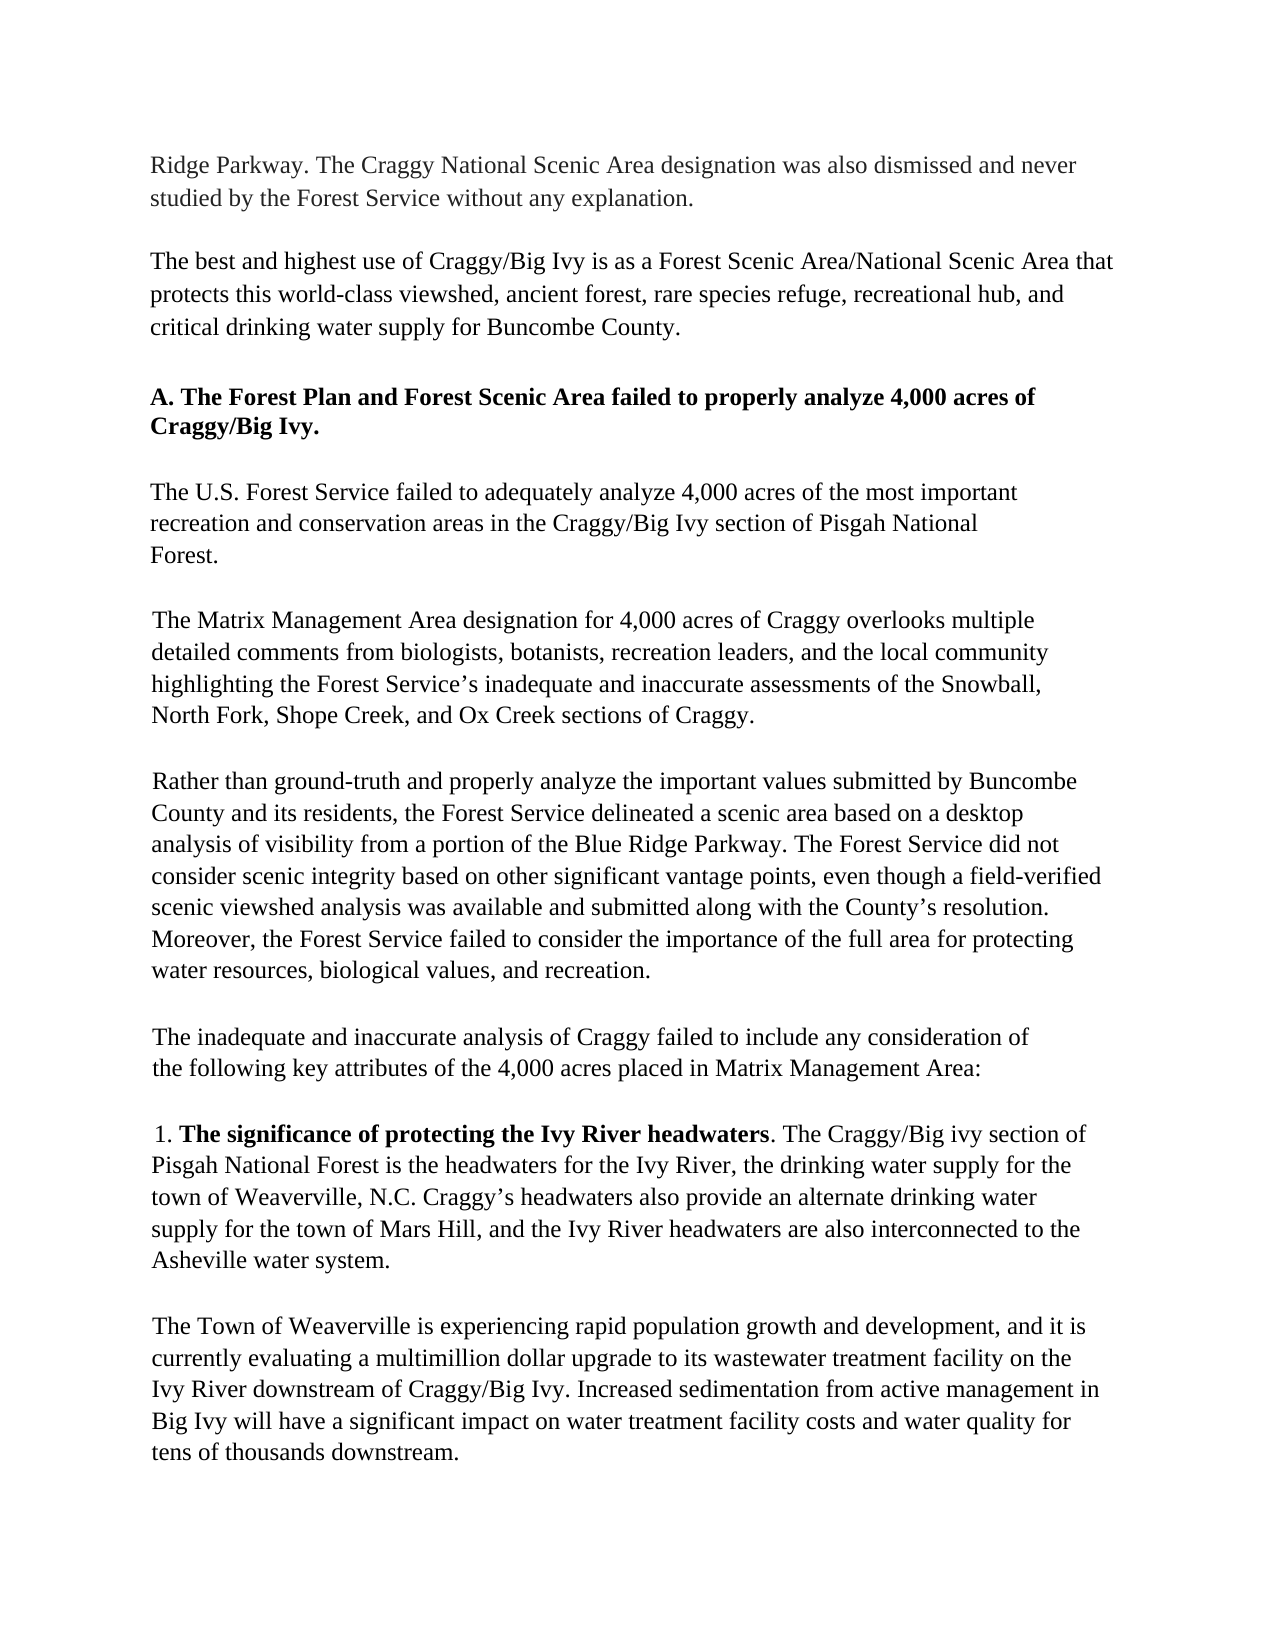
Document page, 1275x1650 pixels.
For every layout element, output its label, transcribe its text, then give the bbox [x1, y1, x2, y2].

text The best and highest use of Craggy/Big Ivy is as a Forest Scenic Area/National Scenic Area that protects this world-class viewshed, ancient forest, rare species refuge, recreational hub, and critical drinking water supply for Buncombe County. [150, 246, 1125, 341]
text The Town of Weaverville is experiencing rapid population growth and development, and it is currently evaluating a multimillion dollar upgrade to its wastewater treatment facility on the Ivy River downstream of Craggy/Big Ivy. Increased sedimentation from active management in Big Ivy will have a significant impact on water treatment facility costs and water quality for tens of thousands downstream. [151, 1311, 1111, 1466]
text 1. The significance of protecting the Ivy River headwaters. The Craggy/Big ivy section of Pisgah National Forest is the headwaters for the Ivy River, the drinking water supply for the town of Weaverville, N.C. Craggy’s headwaters also provide an alternate drinking water supply for the town of Mars Hill, and the Ivy River headwaters are also interconnected to the Asheville water system. [151, 1119, 1109, 1274]
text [150, 150, 1125, 212]
text The inadequate and inaccurate analysis of Craggy failed to include any consideration of the following key attributes of the 4,000 acres placed in Matrix Management Area: [152, 1022, 1065, 1082]
text Rather than ground-truth and properly analyze the important values submitted by Buncombe County and its residents, the Forest Service delineated a scenic area based on a desktop analysis of visibility from a portion of the Blue Ridge Parkway. The Forest Service did not consider scenic integrity based on other significant vantage points, even though a field-verified scenic viewshed analysis was available and submitted along with the County’s resolution. Moreover, the Forest Service failed to consider the importance of the full area for protecting water resources, biological values, and recreation. [151, 766, 1110, 984]
text A. The Forest Plan and Forest Scenic Area failed to properly analyze 4,000 acres of Craggy/Big Ivy. [150, 382, 1125, 440]
text The Matrix Management Area designation for 4,000 acres of Craggy overlooks multiple detailed comments from biologists, botanists, recreation leaders, and the local community highlighting the Forest Service’s inadequate and inaccurate assessments of the Snowball, North Fork, Shope Creek, and Ox Creek sections of Craggy. [151, 606, 1106, 729]
text The U.S. Forest Service failed to adequately analyze 4,000 acres of the most important recreation and conservation areas in the Craggy/Big Ivy section of Pisgah National Forest. [150, 477, 1052, 568]
